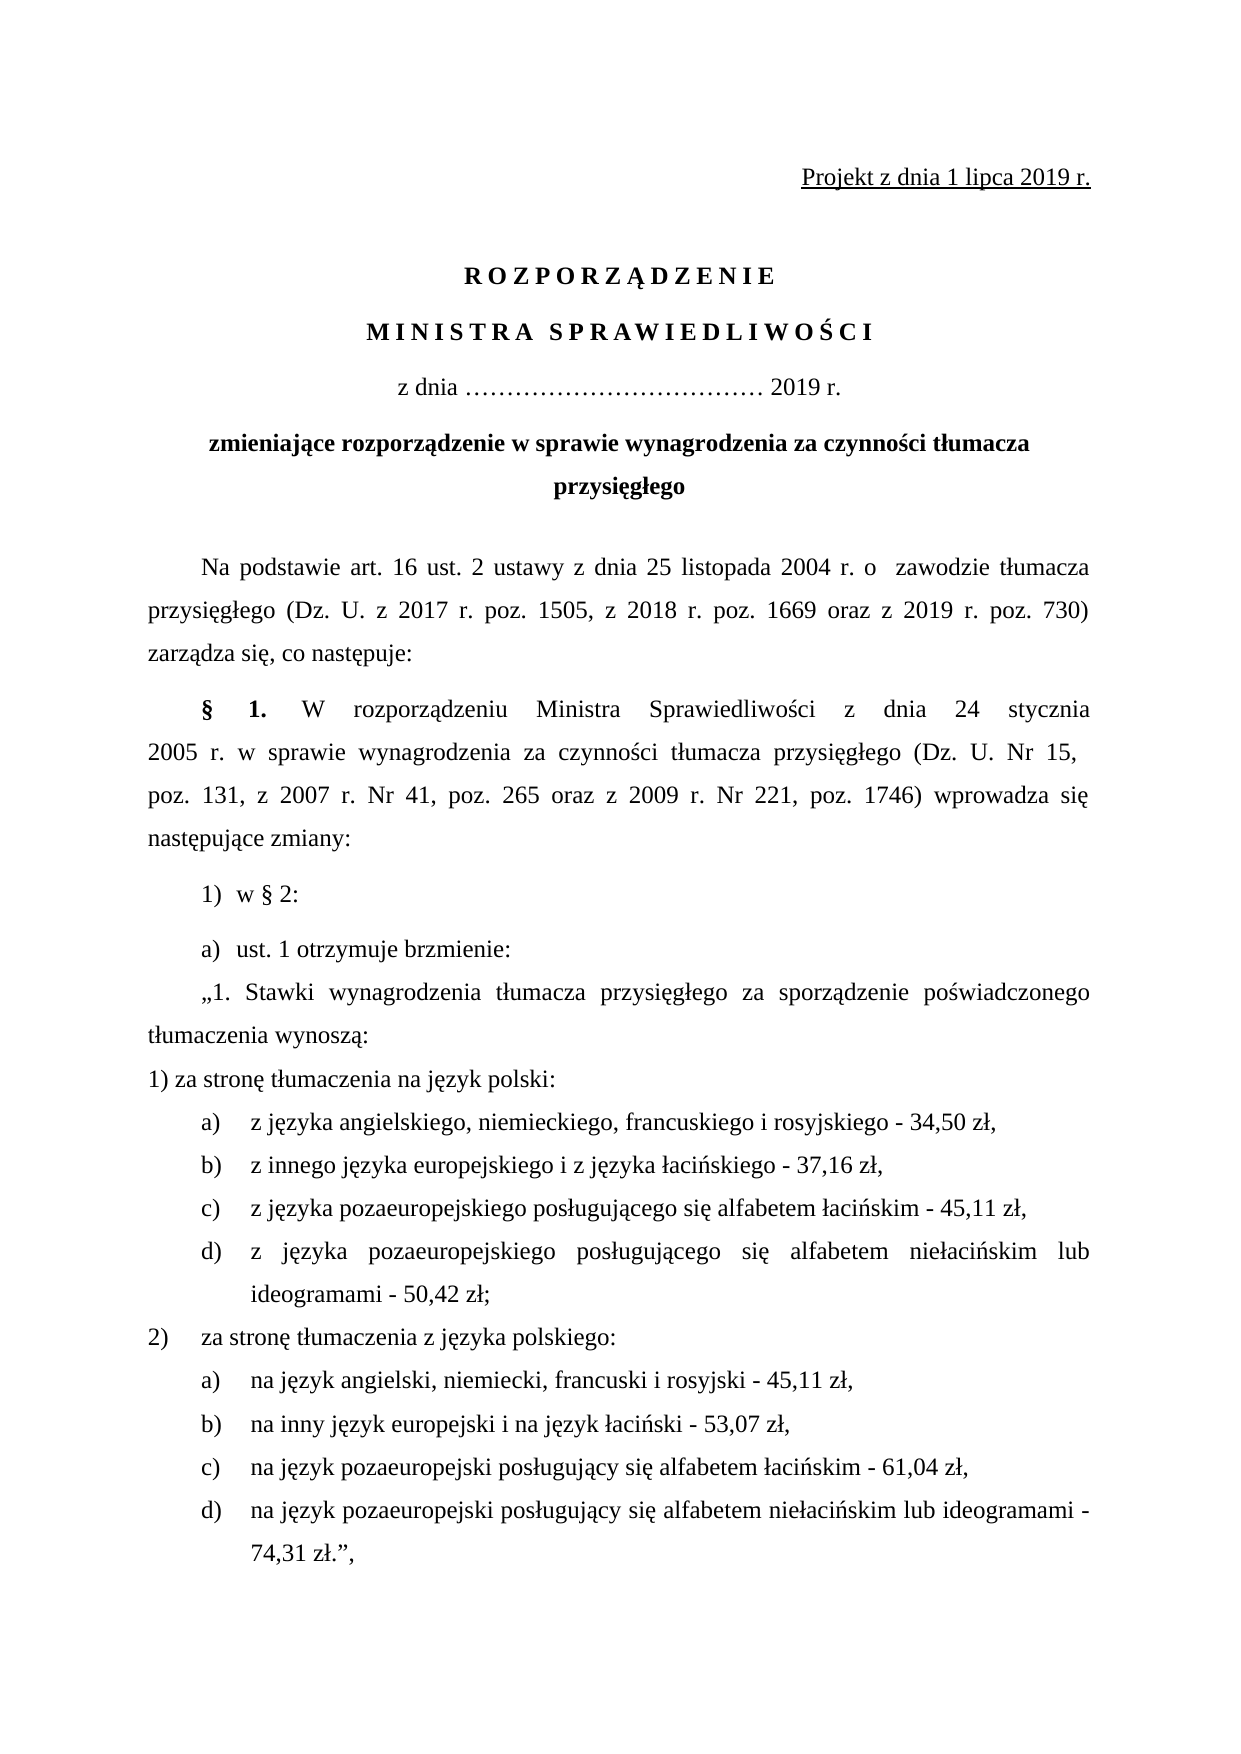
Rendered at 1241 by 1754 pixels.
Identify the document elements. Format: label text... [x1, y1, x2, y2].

text zmieniające rozporządzenie w sprawie wynagrodzenia za czynności tłumacza przysięgłego [148, 428, 1091, 500]
text c) z języka pozaeuropejskiego posługującego się alfabetem łacińskim - 45,11 zł, [201, 1193, 1091, 1222]
text Na podstawie art. 16 ust. 2 ustawy z dnia 25 listopada 2004 r. o zawodzie tłumacza przysięgłego (Dz. U. z 2017 r. poz. 1505, z 2018 r. poz. 1669 oraz z 2019 r. poz. 730) zarządza się, co następuje: [148, 552, 1091, 667]
text d) z języka pozaeuropejskiego posługującego się alfabetem niełacińskim lub ideogramami - 50,42 zł; [201, 1236, 1091, 1308]
text a) z języka angielskiego, niemieckiego, francuskiego i rosyjskiego - 34,50 zł, [201, 1107, 1091, 1136]
text § 1. W rozporządzeniu Ministra Sprawiedliwości z dnia 24 stycznia 2005 r. w sprawie wynagrodzenia za czynności tłumacza przysięgłego (Dz. U. Nr 15, poz. 131, z 2007 r. Nr 41, poz. 265 oraz z 2009 r. Nr 221, poz. 1746) wprowadza się następujące zmiany: [148, 694, 1091, 852]
text 1) za stronę tłumaczenia na język polski: [148, 1064, 1091, 1092]
text d) na język pozaeuropejski posługujący się alfabetem niełacińskim lub ideogramami - 74,31 zł.”, [201, 1495, 1091, 1567]
text ROZPORZĄDZENIE [148, 261, 1091, 290]
text z dnia ……………………………… 2019 r. [148, 372, 1091, 401]
text MINISTRA SPRAWIEDLIWOŚCI [148, 317, 1091, 346]
text b) na inny język europejski i na język łaciński - 53,07 zł, [201, 1409, 1091, 1437]
text Projekt z dnia 1 lipca 2019 r. [148, 162, 1091, 191]
text c) na język pozaeuropejski posługujący się alfabetem łacińskim - 61,04 zł, [201, 1452, 1091, 1481]
text a) ust. 1 otrzymuje brzmienie: [148, 934, 1091, 963]
text 1) w § 2: [148, 879, 1091, 907]
text 2) za stronę tłumaczenia z języka polskiego: [148, 1322, 1091, 1351]
text b) z innego języka europejskiego i z języka łacińskiego - 37,16 zł, [201, 1150, 1091, 1179]
text „1. Stawki wynagrodzenia tłumacza przysięgłego za sporządzenie poświadczonego tłumaczenia wynoszą: [148, 977, 1091, 1049]
text a) na język angielski, niemiecki, francuski i rosyjski - 45,11 zł, [201, 1366, 1091, 1394]
